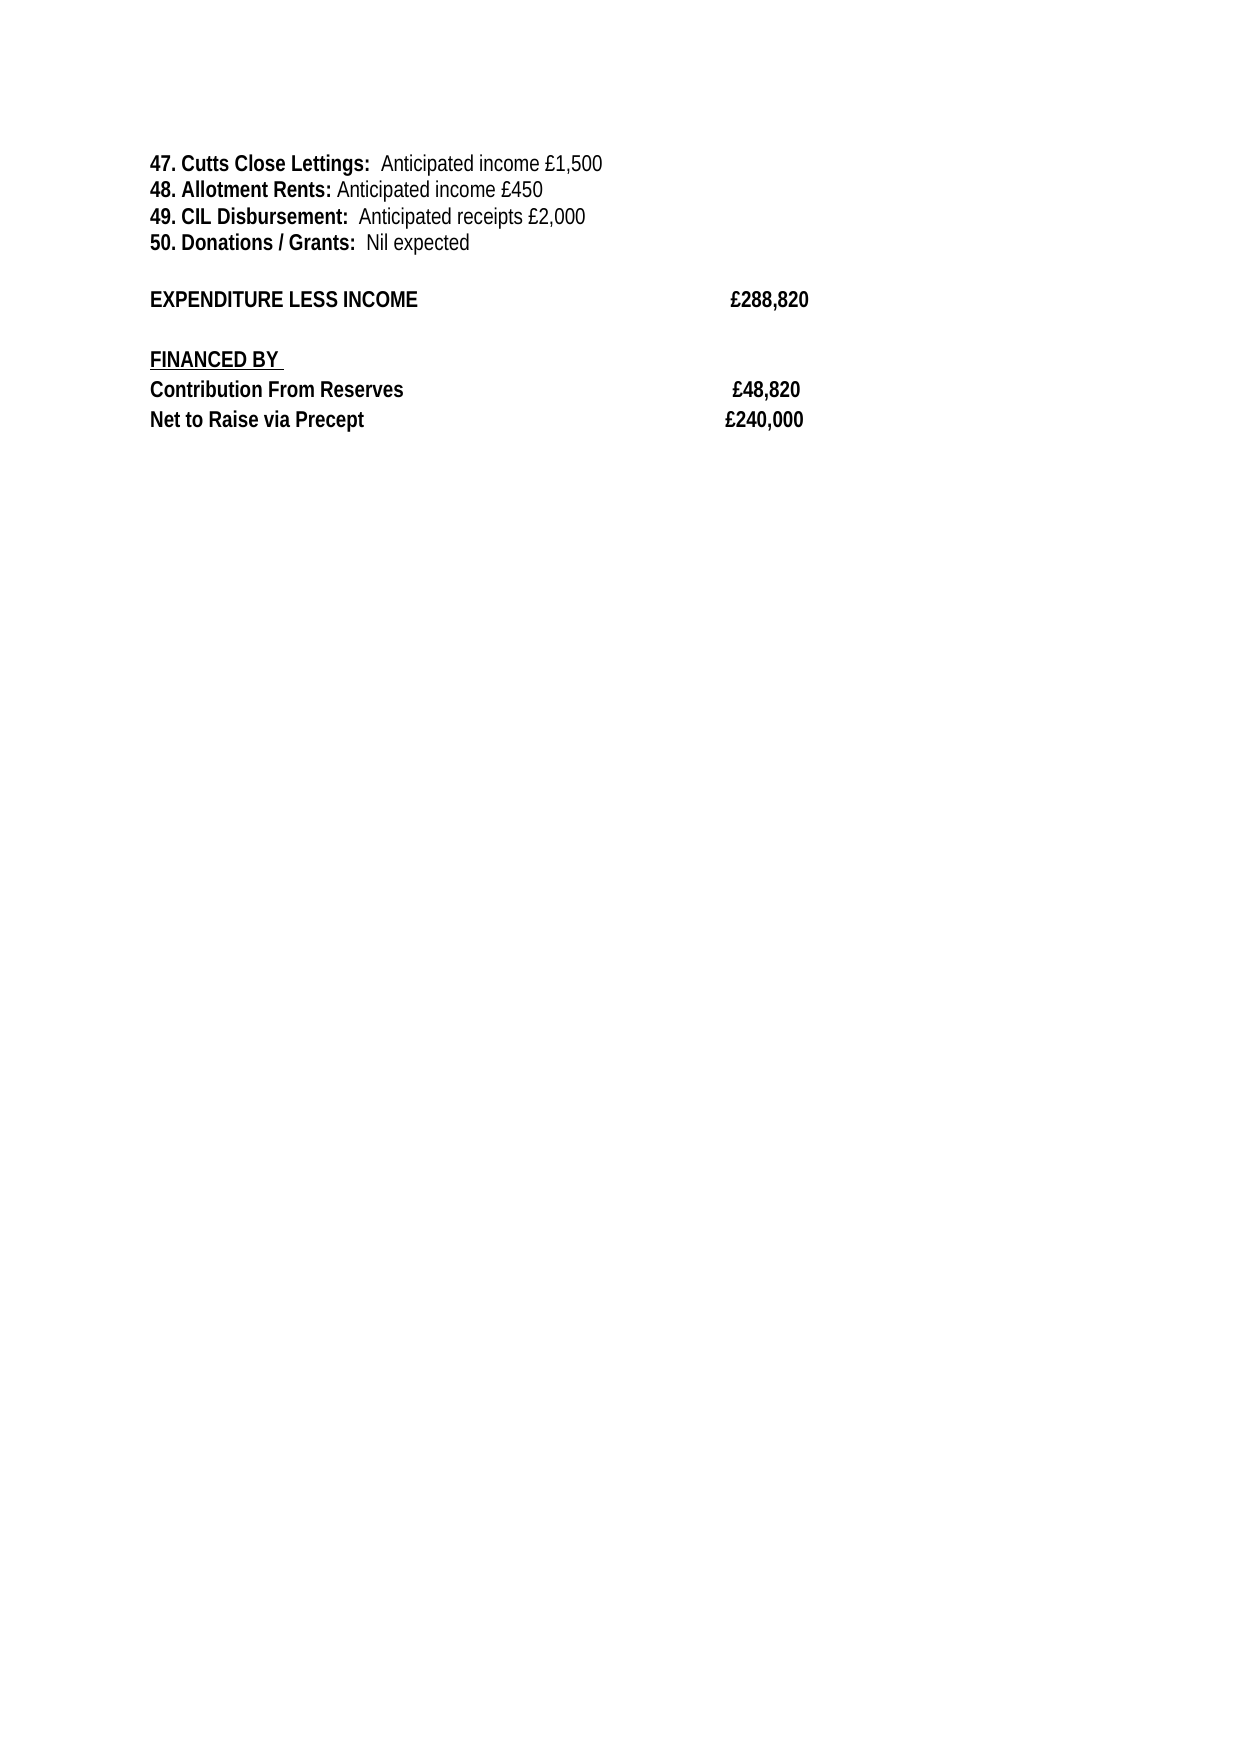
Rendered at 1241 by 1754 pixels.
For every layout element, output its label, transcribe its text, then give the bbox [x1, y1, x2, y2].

text Contribution From Reserves £48,820 [150, 376, 1090, 403]
text EXPENDITURE LESS INCOME £288,820 [150, 286, 1090, 312]
text FINANCED BY [150, 346, 1090, 372]
text 47. Cutts Close Lettings: Anticipated income £1,500 [150, 150, 1090, 176]
text Net to Raise via Precept £240,000 [150, 406, 1090, 433]
text 49. CIL Disbursement: Anticipated receipts £2,000 [150, 203, 1090, 229]
text 48. Allotment Rents: Anticipated income £450 [150, 176, 1090, 203]
text 50. Donations / Grants: Nil expected [150, 229, 1090, 255]
